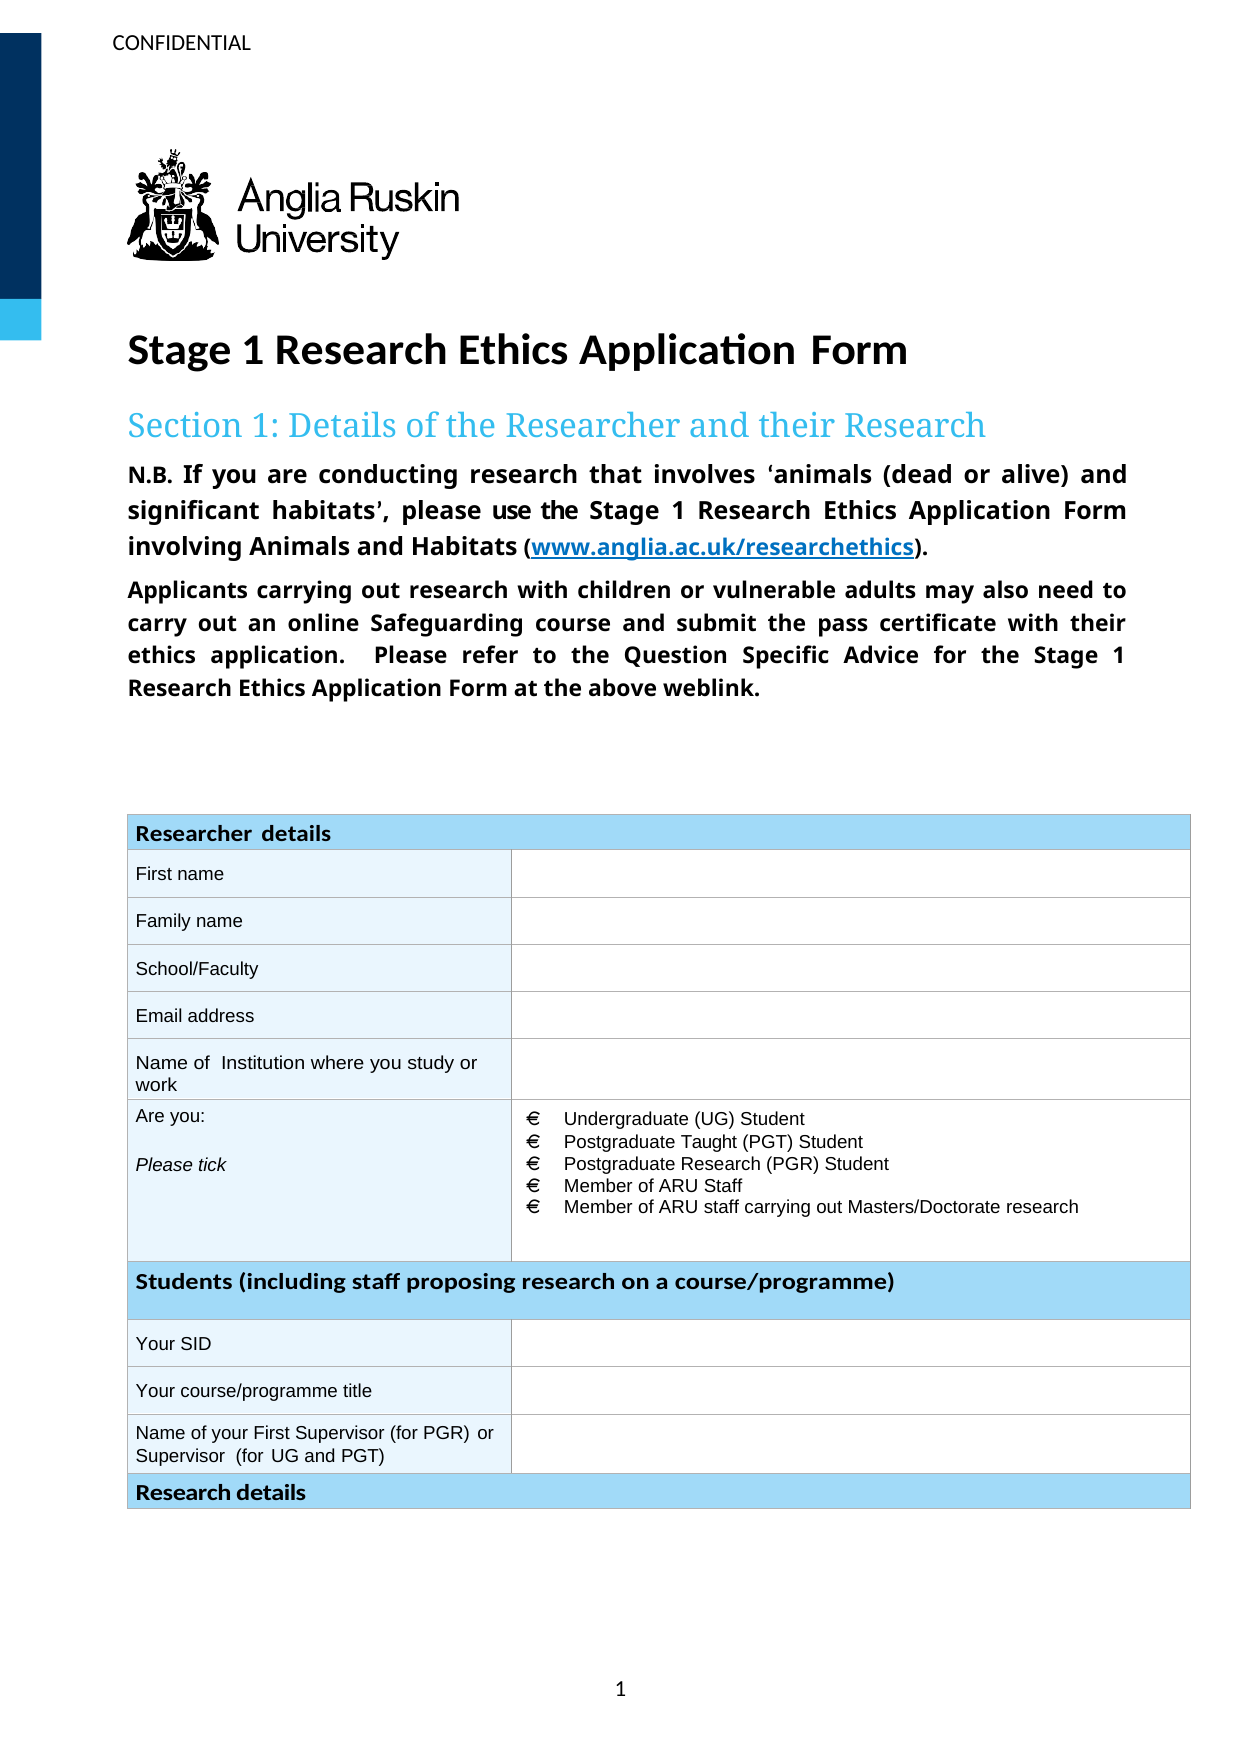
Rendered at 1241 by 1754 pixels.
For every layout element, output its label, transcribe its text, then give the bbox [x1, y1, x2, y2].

table_cell Undergraduate (UG) Student Postgraduate Taught (PGT) Student Postgraduate Research (PGR) Student Member of ARU Staff Member of ARU staff carrying out Masters/Doctorate research [512, 1100, 1190, 1261]
text Stage 1 Research Ethics Application Form [127, 322, 1128, 375]
table_cell [512, 1415, 1190, 1473]
table_header Researcher details [128, 815, 1190, 849]
table_cell [512, 992, 1190, 1038]
text N.B. If you are conducting research that involves ‘animals (dead or alive) and significant habitats’, please use the Stage 1 Research Ethics Application Form involving Animals and Habitats (www.anglia.ac.uk/researchethics). [127, 457, 1128, 562]
subtitle Section 1: Details of the Researcher and their Research [127, 401, 1128, 447]
table_cell First name [128, 850, 511, 896]
table_cell [512, 1367, 1190, 1413]
text Applicants carrying out research with children or vulnerable adults may also need to carry out an online Safeguarding course and submit the pass certificate with their ethics application. Please refer to the Question Specific Advice for the Stage 1 Research Ethics Application Form at the above weblink. [127, 574, 1128, 703]
table_cell Name of Institution where you study or work [128, 1039, 511, 1098]
table_cell Are you: Please tick [128, 1100, 511, 1261]
table_cell [512, 945, 1190, 991]
table_cell Email address [128, 992, 511, 1038]
picture [308, 180, 341, 213]
picture [127, 149, 219, 261]
table_cell School/Faculty [128, 945, 511, 991]
table_cell Name of your First Supervisor (for PGR) or Supervisor (for UG and PGT) [128, 1415, 511, 1473]
table_cell Your course/programme title [128, 1367, 511, 1413]
table_cell Family name [128, 898, 511, 944]
table_cell [512, 850, 1190, 896]
table_cell Students (including staff proposing research on a course/programme) [128, 1262, 1190, 1319]
table_cell [512, 1320, 1190, 1366]
table_cell Your SID [128, 1320, 511, 1366]
table_cell [512, 1039, 1190, 1098]
table_cell Research details [128, 1474, 1190, 1508]
table_cell [512, 898, 1190, 944]
